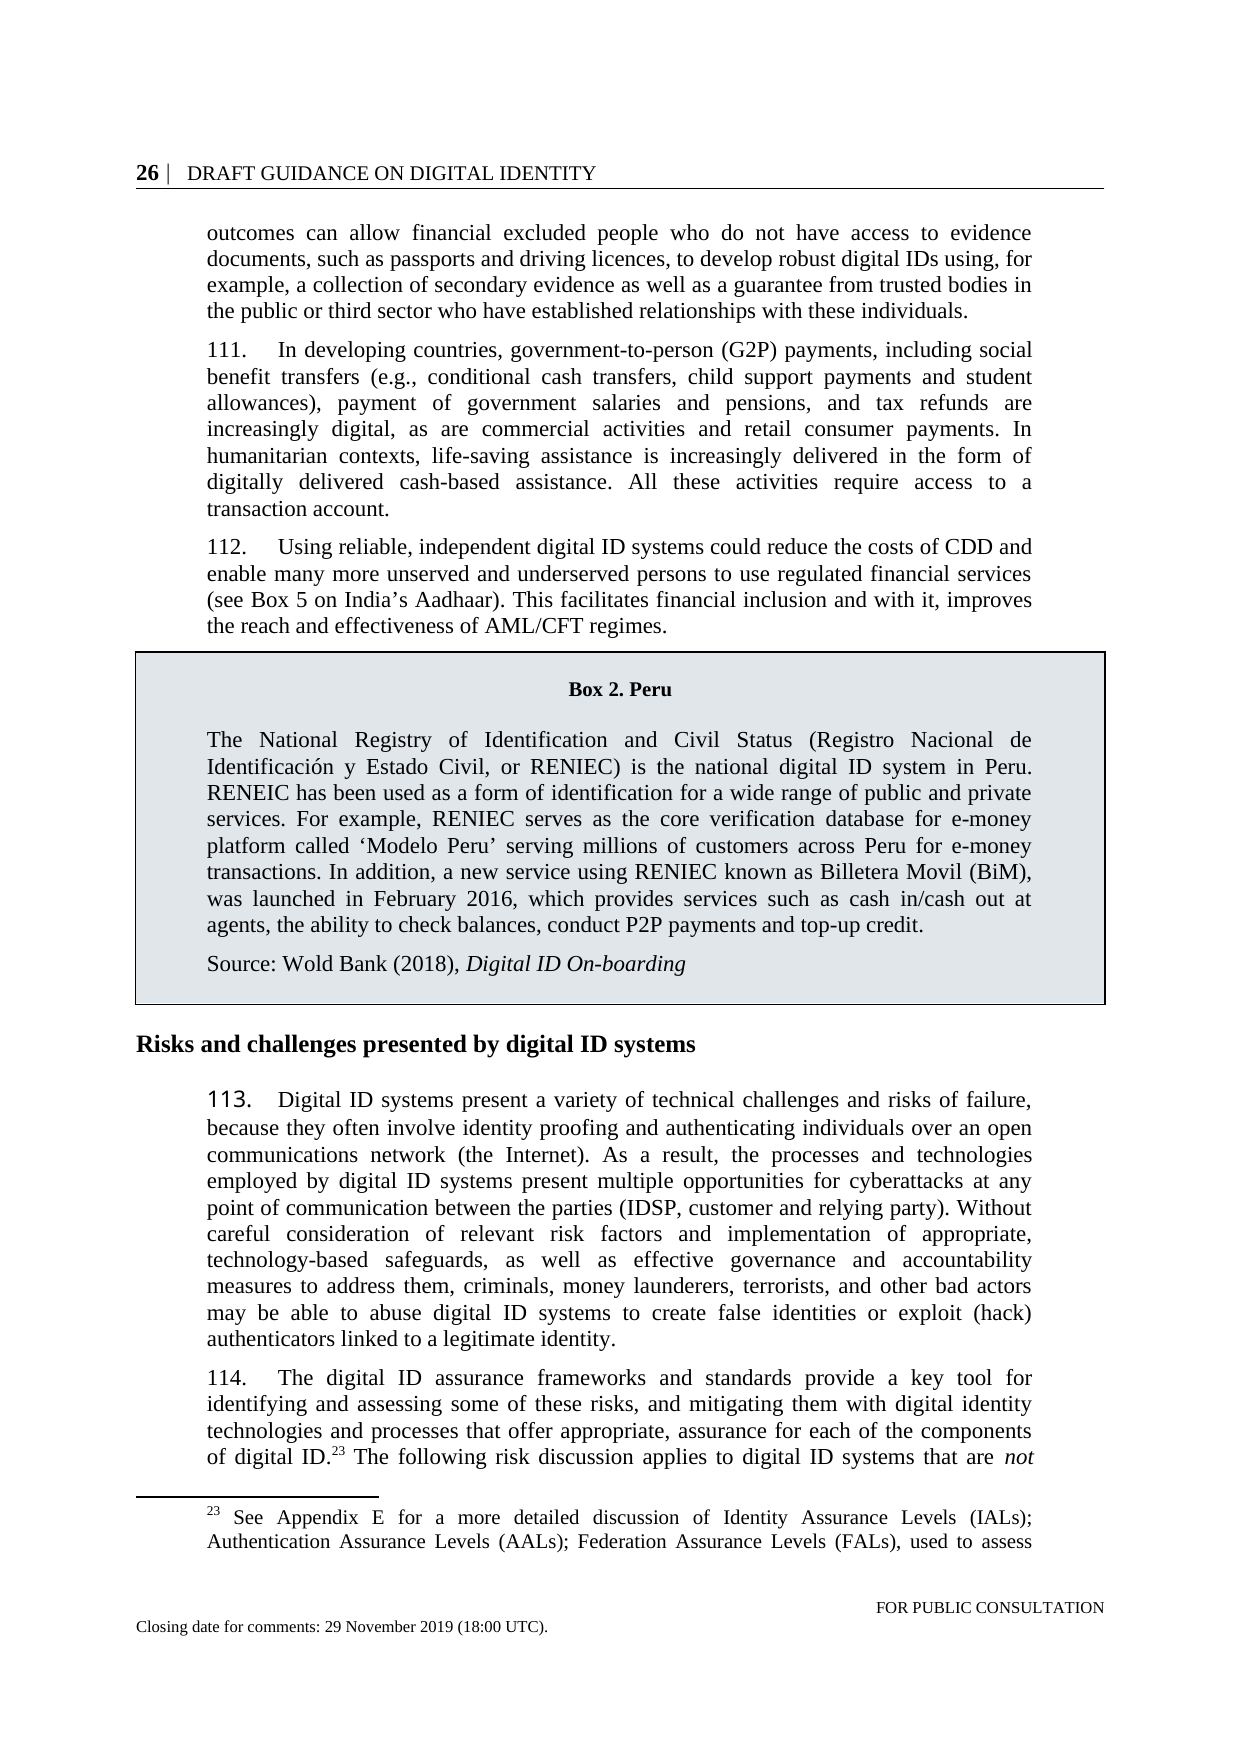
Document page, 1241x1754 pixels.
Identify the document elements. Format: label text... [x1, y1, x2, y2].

text Digital ID systems present a variety of technical challenges and risks of failure, because they often involve identity proofing and authenticating individuals over an open communications network (the Internet). As a result, the processes and technologies employed by digital ID systems present multiple opportunities for cyberattacks at any point of communication between the parties (IDSP, customer and relying party). Without careful consideration of relevant risk factors and implementation of appropriate, technology-based safeguards, as well as effective governance and accountability measures to address them, criminals, money launderers, terrorists, and other bad actors may be able to abuse digital ID systems to create false identities or exploit (hack) authenticators linked to a legitimate identity. [207, 1083, 1033, 1352]
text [207, 1364, 1033, 1469]
text In developing countries, government-to-person (G2P) payments, including social benefit transfers (e.g., conditional cash transfers, child support payments and student allowances), payment of government salaries and pensions, and tax refunds are increasingly digital, as are commercial activities and retail consumer payments. In humanitarian contexts, life-saving assistance is increasingly delivered in the form of digitally delivered cash-based assistance. All these activities require access to a transaction account. [207, 336, 1033, 521]
table_header Box 2. Peru The National Registry of Identification and Civil Status (Registro Nacional de Identificación y Estado Civil, or RENIEC) is the national digital ID system in Peru. RENEIC has been used as a form of identification for a wide range of public and private services. For example, RENIEC serves as the core verification database for e-money platform called ‘Modelo Peru’ serving millions of customers across Peru for e-money transactions. In addition, a new service using RENIEC known as Billetera Movil (BiM), was launched in February 2016, which provides services such as cash in/cash out at agents, the ability to check balances, conduct P2P payments and top-up credit. Source: Wold Bank (2018), Digital ID On-boarding [136, 653, 1104, 1003]
subtitle Risks and challenges presented by digital ID systems [136, 1029, 1033, 1058]
text The rapid digitisation of financial services has greatly increased the importance of reliable, independent digital ID systems for financial inclusion, especially in developing countries, where digital ID systems and digital financial services have emerged as core drivers of financial inclusion. The development of digital ID standards based on outcomes can allow financial excluded people who do not have access to evidence documents, such as passports and driving licences, to develop robust digital IDs using, for example, a collection of secondary evidence as well as a guarantee from trusted bodies in the public or third sector who have established relationships with these individuals. [207, 218, 1033, 324]
